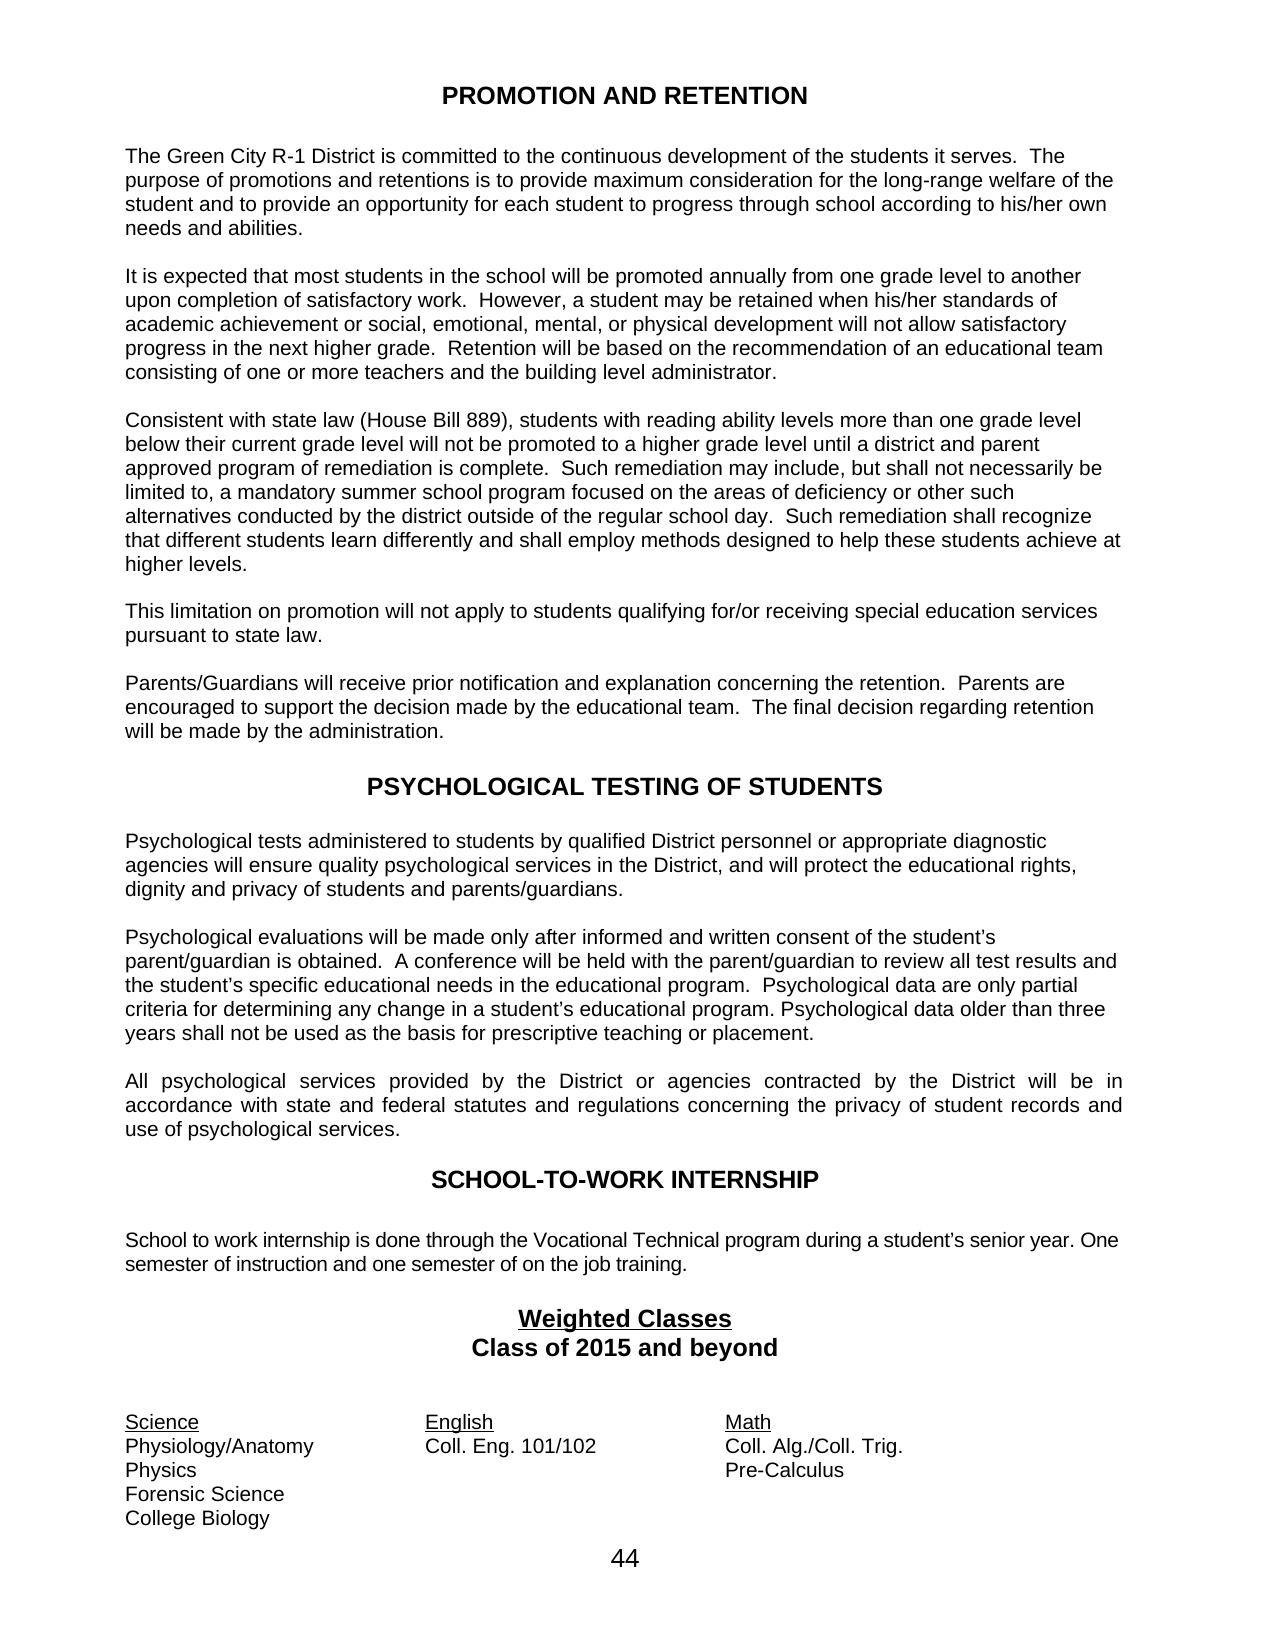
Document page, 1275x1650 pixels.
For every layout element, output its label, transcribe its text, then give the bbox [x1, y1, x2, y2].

text All psychological services provided by the District or agencies contracted by the District will be in accordance with state and federal statutes and regulations concerning the privacy of student records and use of psychological services. [125, 1069, 1125, 1141]
text Psychological tests administered to students by qualified District personnel or appropriate diagnostic agencies will ensure quality psychological services in the District, and will protect the educational rights, dignity and privacy of students and parents/guardians. [125, 829, 1125, 901]
subtitle PSYCHOLOGICAL TESTING OF STUDENTS [125, 772, 1125, 801]
text Weighted Classes [125, 1304, 1125, 1333]
text Class of 2015 and beyond [125, 1333, 1125, 1362]
text Physiology/Anatomy Coll. Eng. 101/102 Coll. Alg./Coll. Trig. [125, 1433, 1125, 1457]
text It is expected that most students in the school will be promoted annually from one grade level to another upon completion of satisfactory work. However, a student may be retained when his/her standards of academic achievement or social, emotional, mental, or physical development will not allow satisfactory progress in the next higher grade. Retention will be based on the recommendation of an educational team consisting of one or more teachers and the building level administrator. [125, 264, 1125, 384]
text The Green City R-1 District is committed to the continuous development of the students it serves. The purpose of promotions and retentions is to provide maximum consideration for the long-range welfare of the student and to provide an opportunity for each student to progress through school according to his/her own needs and abilities. [125, 144, 1125, 240]
text College Biology [125, 1505, 1125, 1529]
text This limitation on promotion will not apply to students qualifying for/or receiving special education services pursuant to state law. [125, 599, 1125, 647]
subtitle PROMOTION AND RETENTION [125, 81, 1125, 110]
text Science English Math [125, 1409, 1125, 1433]
text Forensic Science [125, 1481, 1125, 1505]
text Parents/Guardians will receive prior notification and explanation concerning the retention. Parents are encouraged to support the decision made by the educational team. The final decision regarding retention will be made by the administration. [125, 671, 1125, 743]
subtitle SCHOOL-TO-WORK INTERNSHIP [125, 1165, 1125, 1193]
text School to work internship is done through the Vocational Technical program during a student’s senior year. One semester of instruction and one semester of on the job training. [125, 1227, 1125, 1275]
text Consistent with state law (House Bill 889), students with reading ability levels more than one grade level below their current grade level will not be promoted to a higher grade level until a district and parent approved program of remediation is complete. Such remediation may include, but shall not necessarily be limited to, a mandatory summer school program focused on the areas of deficiency or other such alternatives conducted by the district outside of the regular school day. Such remediation shall recognize that different students learn differently and shall employ methods designed to help these students achieve at higher levels. [125, 408, 1125, 575]
text Physics Pre-Calculus [125, 1457, 1125, 1481]
text Psychological evaluations will be made only after informed and written consent of the student’s parent/guardian is obtained. A conference will be held with the parent/guardian to review all test results and the student’s specific educational needs in the educational program. Psychological data are only partial criteria for determining any change in a student’s educational program. Psychological data older than three years shall not be used as the basis for prescriptive teaching or placement. [125, 925, 1125, 1045]
